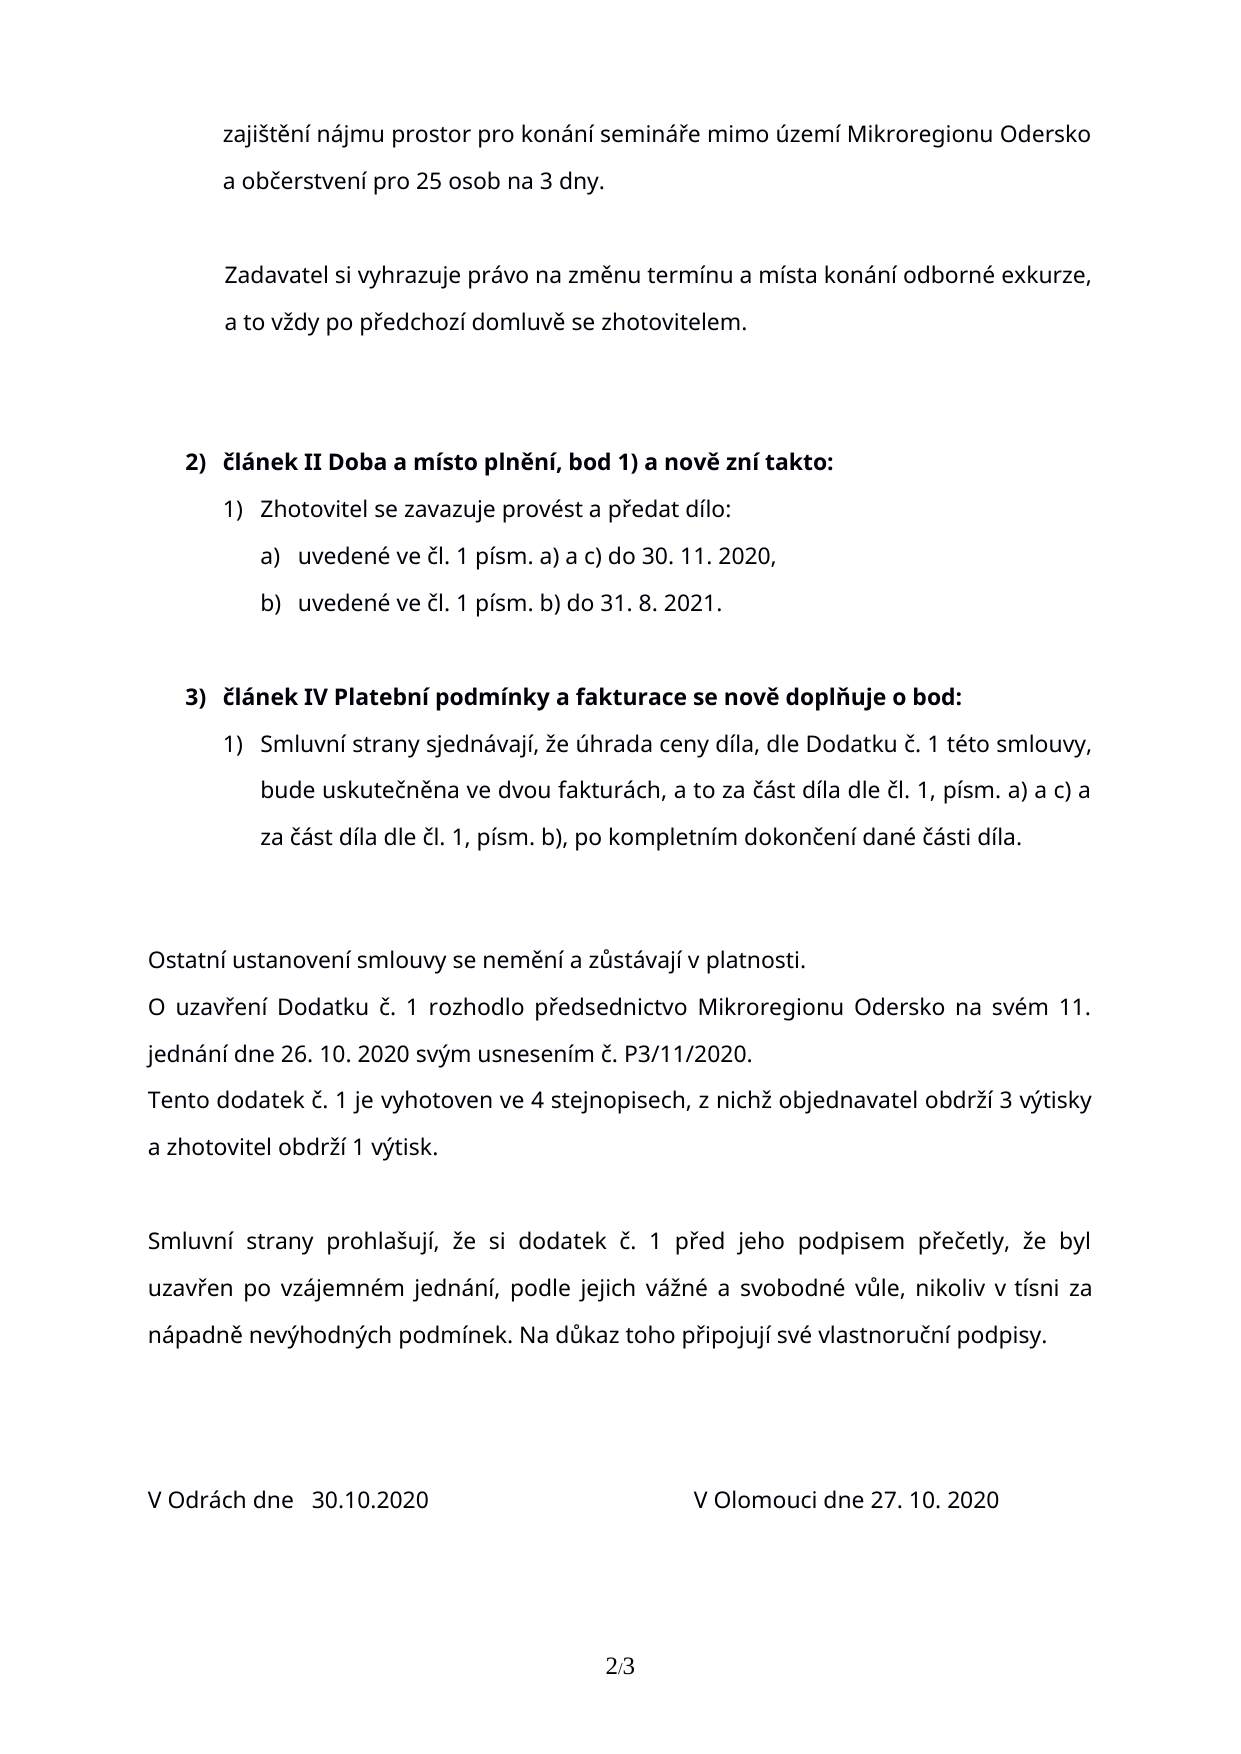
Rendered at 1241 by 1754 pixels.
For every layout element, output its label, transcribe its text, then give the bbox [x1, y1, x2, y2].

text V Odrách dne 30.10.2020 V Olomouci dne 27. 10. 2020 [148, 1484, 1093, 1516]
list uvedené ve čl. 1 písm. a) a c) do 30. 11. 2020, [260, 540, 1093, 571]
list Zhotovitel se zavazuje provést a předat dílo: [223, 493, 1093, 524]
text Tento dodatek č. 1 je vyhotoven ve 4 stejnopisech, z nichž objednavatel obdrží 3 výtisky a zhotovitel obdrží 1 výtisk. [148, 1084, 1093, 1163]
text Ostatní ustanovení smlouvy se nemění a zůstávají v platnosti. [148, 944, 1093, 975]
list Smluvní strany sjednávají, že úhrada ceny díla, dle Dodatku č. 1 této smlouvy, bude uskutečněna ve dvou fakturách, a to za část díla dle čl. 1, písm. a) a c) a za část díla dle čl. 1, písm. b), po kompletním dokončení dané části díla. [223, 728, 1093, 853]
list článek IV Platební podmínky a fakturace se nově doplňuje o bod: [185, 681, 1093, 712]
text O uzavření Dodatku č. 1 rozhodlo předsednictvo Mikroregionu Odersko na svém 11. jednání dne 26. 10. 2020 svým usnesením č. P3/11/2020. [148, 991, 1093, 1069]
text Smluvní strany prohlašují, že si dodatek č. 1 před jeho podpisem přečetly, že byl uzavřen po vzájemném jednání, podle jejich vážné a svobodné vůle, nikoliv v tísni za nápadně nevýhodných podmínek. Na důkaz toho připojují své vlastnoruční podpisy. [148, 1225, 1093, 1350]
list uvedené ve čl. 1 písm. b) do 31. 8. 2021. [260, 587, 1093, 618]
text Zadavatel si vyhrazuje právo na změnu termínu a místa konání odborné exkurze, a to vždy po předchozí domluvě se zhotovitelem. [224, 259, 1093, 337]
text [223, 118, 1093, 196]
list článek II Doba a místo plnění, bod 1) a nově zní takto: [185, 446, 1093, 478]
